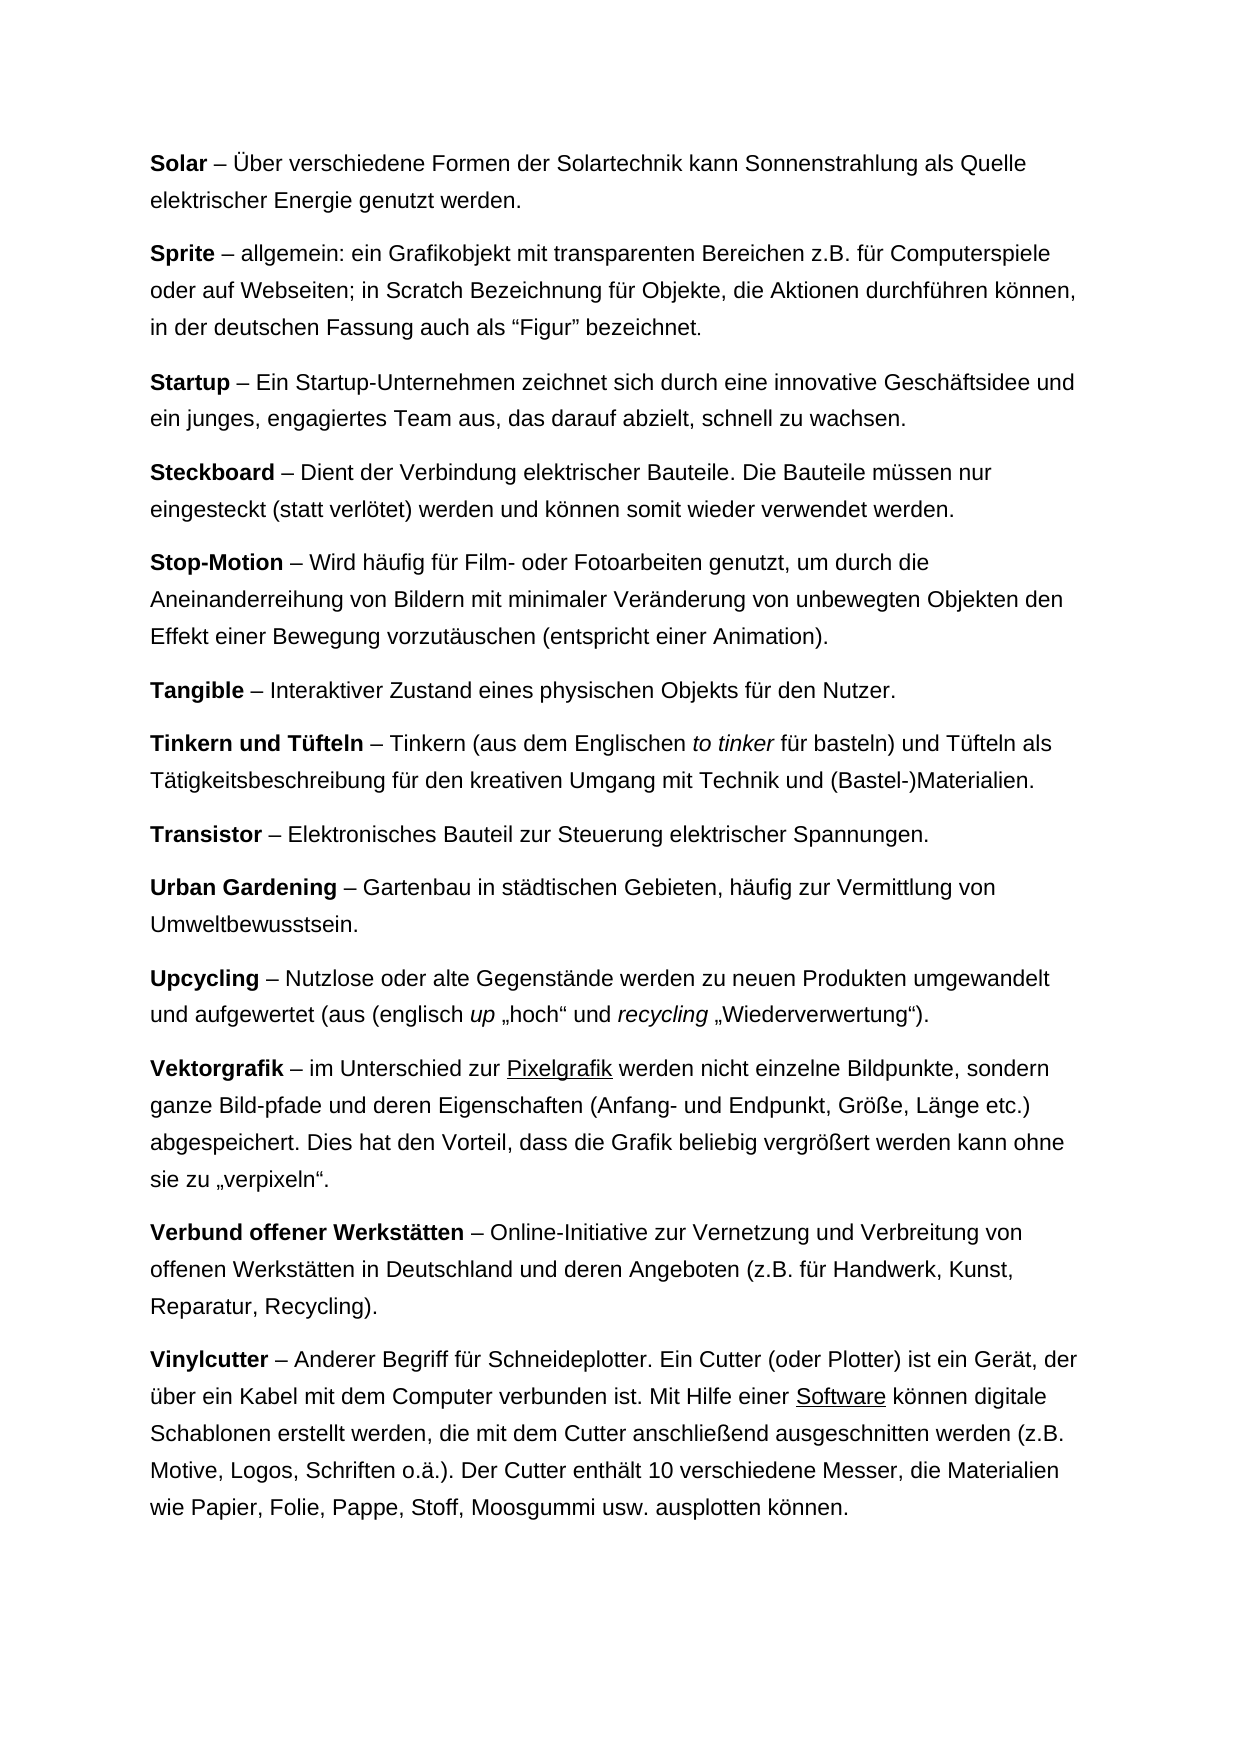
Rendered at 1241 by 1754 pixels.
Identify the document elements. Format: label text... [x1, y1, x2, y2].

text Startup – Ein Startup-Unternehmen zeichnet sich durch eine innovative Geschäftsidee und ein junges, engagiertes Team aus, das darauf abzielt, schnell zu wachsen. [150, 368, 1090, 432]
text Tinkern und Tüfteln – Tinkern (aus dem Englischen to tinker für basteln) und Tüfteln als Tätigkeitsbeschreibung für den kreativen Umgang mit Technik und (Bastel-)Materialien. [150, 730, 1090, 793]
text Steckboard – Dient der Verbindung elektrischer Bauteile. Die Bauteile müssen nur eingesteckt (statt verlötet) werden und können somit wieder verwendet werden. [150, 459, 1090, 522]
text Tangible – Interaktiver Zustand eines physischen Objekts für den Nutzer. [150, 677, 1090, 703]
text Solar – Über verschiedene Formen der Solartechnik kann Sonnenstrahlung als Quelle elektrischer Energie genutzt werden. [150, 150, 1090, 213]
text Sprite – allgemein: ein Grafikobjekt mit transparenten Bereichen z.B. für Computerspiele oder auf Webseiten; in Scratch Bezeichnung für Objekte, die Aktionen durchführen können, in der deutschen Fassung auch als “Figur” bezeichnet. [150, 240, 1090, 341]
text Verbund offener Werkstätten – Online-Initiative zur Vernetzung und Verbreitung von offenen Werkstätten in Deutschland und deren Angeboten (z.B. für Handwerk, Kunst, Reparatur, Recycling). [150, 1219, 1090, 1319]
text Vektorgrafik – im Unterschied zur Pixelgrafik werden nicht einzelne Bildpunkte, sondern ganze Bild-pfade und deren Eigenschaften (Anfang- und Endpunkt, Größe, Länge etc.) abgespeichert. Dies hat den Vorteil, dass die Grafik beliebig vergrößert werden kann ohne sie zu „verpixeln“. [150, 1055, 1090, 1192]
text Urban Gardening – Gartenbau in städtischen Gebieten, häufig zur Vermittlung von Umweltbewusstsein. [150, 874, 1090, 937]
text Upcycling – Nutzlose oder alte Gegenstände werden zu neuen Produkten umgewandelt und aufgewertet (aus (englisch up „hoch“ und recycling „Wiederverwertung“). [150, 964, 1090, 1028]
text Transistor – Elektronisches Bauteil zur Steuerung elektrischer Spannungen. [150, 821, 1090, 847]
text Vinylcutter – Anderer Begriff für Schneideplotter. Ein Cutter (oder Plotter) ist ein Gerät, der über ein Kabel mit dem Computer verbunden ist. Mit Hilfe einer Software können digitale Schablonen erstellt werden, die mit dem Cutter anschließend ausgeschnitten werden (z.B. Motive, Logos, Schriften o.ä.). Der Cutter enthält 10 verschiedene Messer, die Materialien wie Papier, Folie, Pappe, Stoff, Moosgummi usw. ausplotten können. [150, 1346, 1090, 1520]
text Stop-Motion – Wird häufig für Film- oder Fotoarbeiten genutzt, um durch die Aneinanderreihung von Bildern mit minimaler Veränderung von unbewegten Objekten den Effekt einer Bewegung vorzutäuschen (entspricht einer Animation). [150, 549, 1090, 649]
